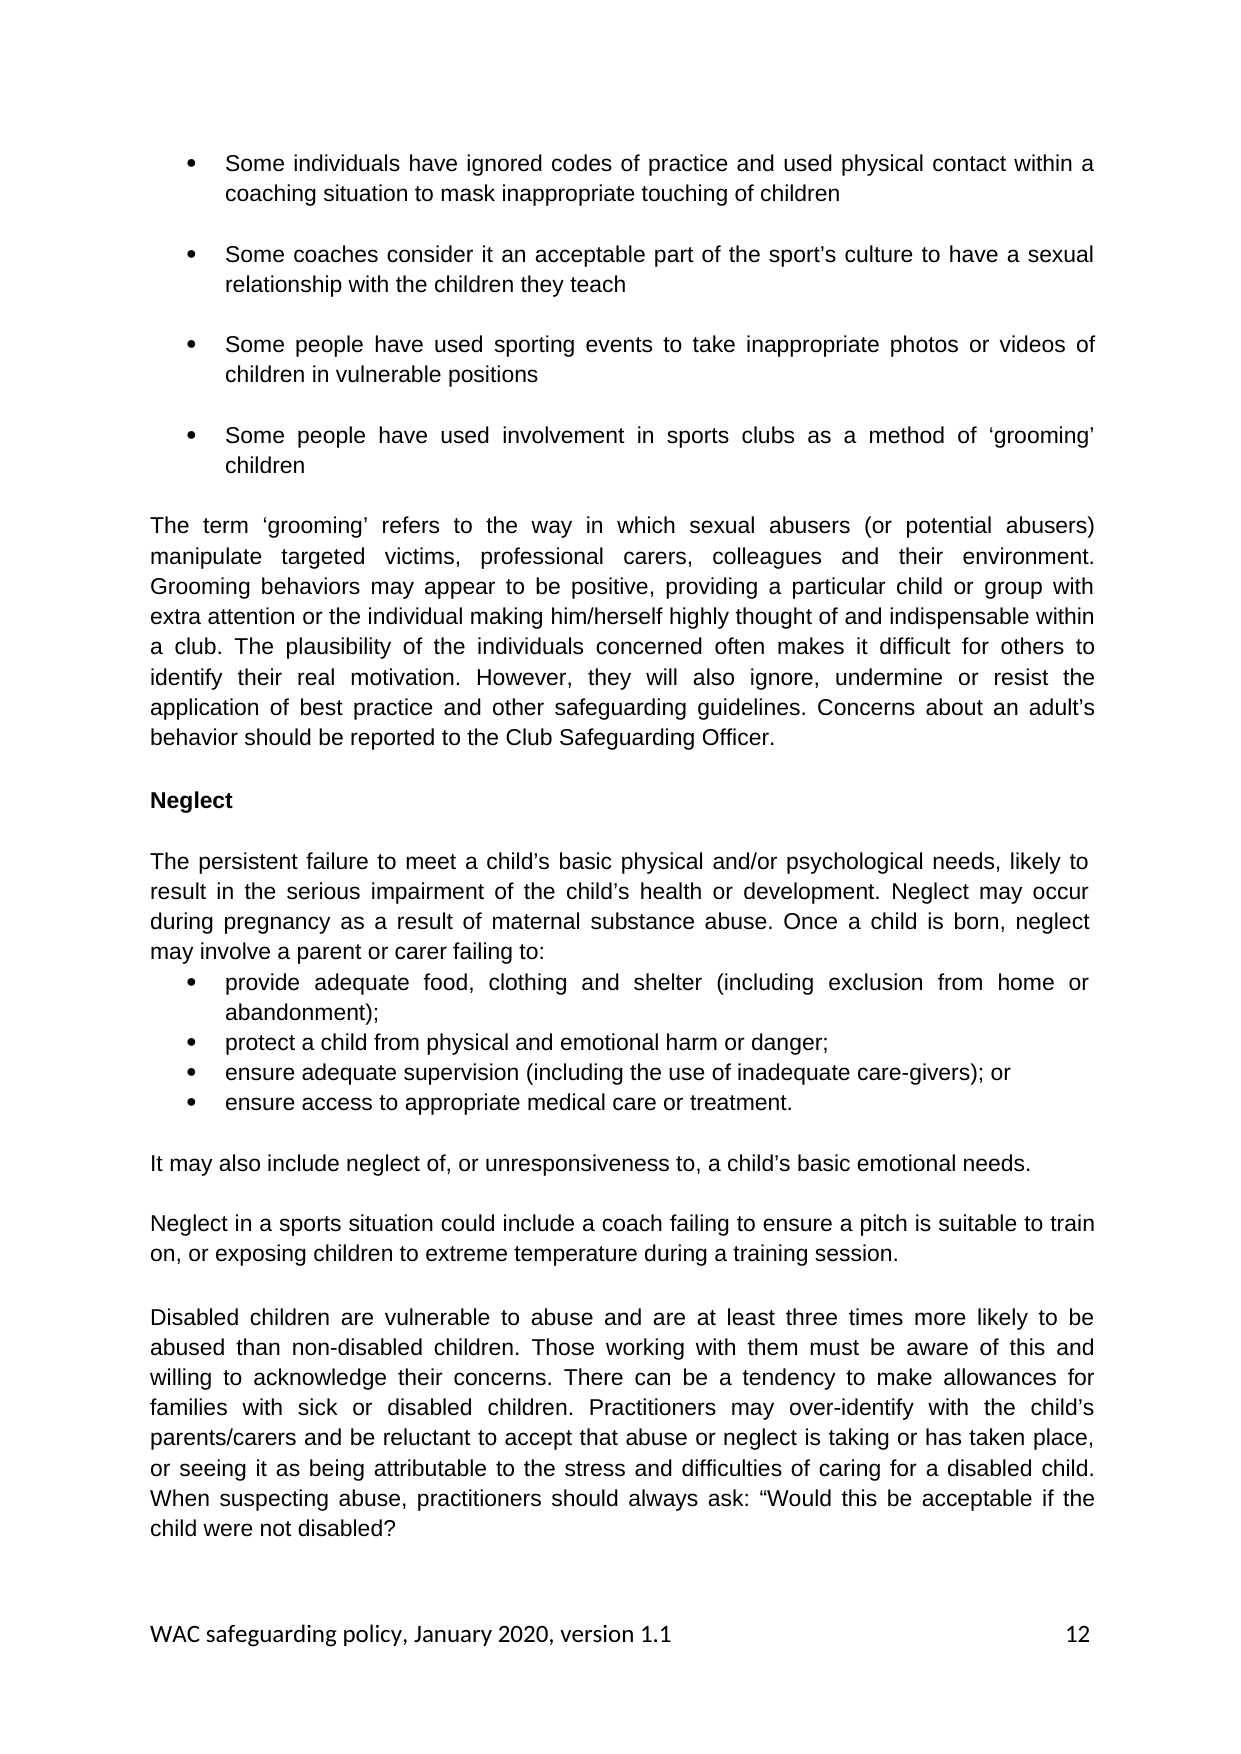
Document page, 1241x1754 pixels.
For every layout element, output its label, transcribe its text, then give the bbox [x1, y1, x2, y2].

text The persistent failure to meet a child’s basic physical and/or psychological needs, likely to result in the serious impairment of the child’s health or development. Neglect may occur during pregnancy as a result of maternal substance abuse. Once a child is born, neglect may involve a parent or carer failing to: [150, 848, 1090, 964]
text Disabled children are vulnerable to abuse and are at least three times more likely to be abused than non-disabled children. Those working with them must be aware of this and willing to acknowledge their concerns. There can be a tendency to make allowances for families with sick or disabled children. Practitioners may over-identify with the child’s parents/carers and be reluctant to accept that abuse or neglect is taking or has taken place, or seeing it as being attributable to the stress and difficulties of caring for a disabled child. When suspecting abuse, practitioners should always ask: “Would this be acceptable if the child were not disabled? [150, 1303, 1096, 1541]
list Some people have used involvement in sports clubs as a method of ‘grooming’ children [187, 422, 1096, 478]
text Neglect in a sports situation could include a coach failing to ensure a pitch is suitable to train on, or exposing children to extreme temperature during a training session. [150, 1210, 1096, 1267]
list ensure adequate supervision (including the use of inadequate care-givers); or [187, 1059, 1090, 1085]
text Neglect [150, 787, 1096, 813]
list Some coaches consider it an acceptable part of the sport’s culture to have a sexual relationship with the children they teach [187, 241, 1096, 297]
list Some people have used sporting events to take inappropriate photos or videos of children in vulnerable positions [187, 331, 1096, 388]
list protect a child from physical and emotional harm or danger; [187, 1029, 1090, 1055]
list provide adequate food, clothing and shelter (including exclusion from home or abandonment); [187, 968, 1090, 1025]
text The term ‘grooming’ refers to the way in which sexual abusers (or potential abusers) manipulate targeted victims, professional carers, colleagues and their environment. Grooming behaviors may appear to be positive, providing a particular child or group with extra attention or the individual making him/herself highly thought of and indispensable within a club. The plausibility of the individuals concerned often makes it difficult for others to identify their real motivation. However, they will also ignore, undermine or resist the application of best practice and other safeguarding guidelines. Concerns about an adult’s behavior should be reported to the Club Safeguarding Officer. [150, 512, 1096, 750]
list Some individuals have ignored codes of practice and used physical contact within a coaching situation to mask inappropriate touching of children [187, 150, 1096, 207]
list ensure access to appropriate medical care or treatment. [187, 1089, 1090, 1116]
text It may also include neglect of, or unresponsiveness to, a child’s basic emotional needs. [150, 1150, 1162, 1176]
